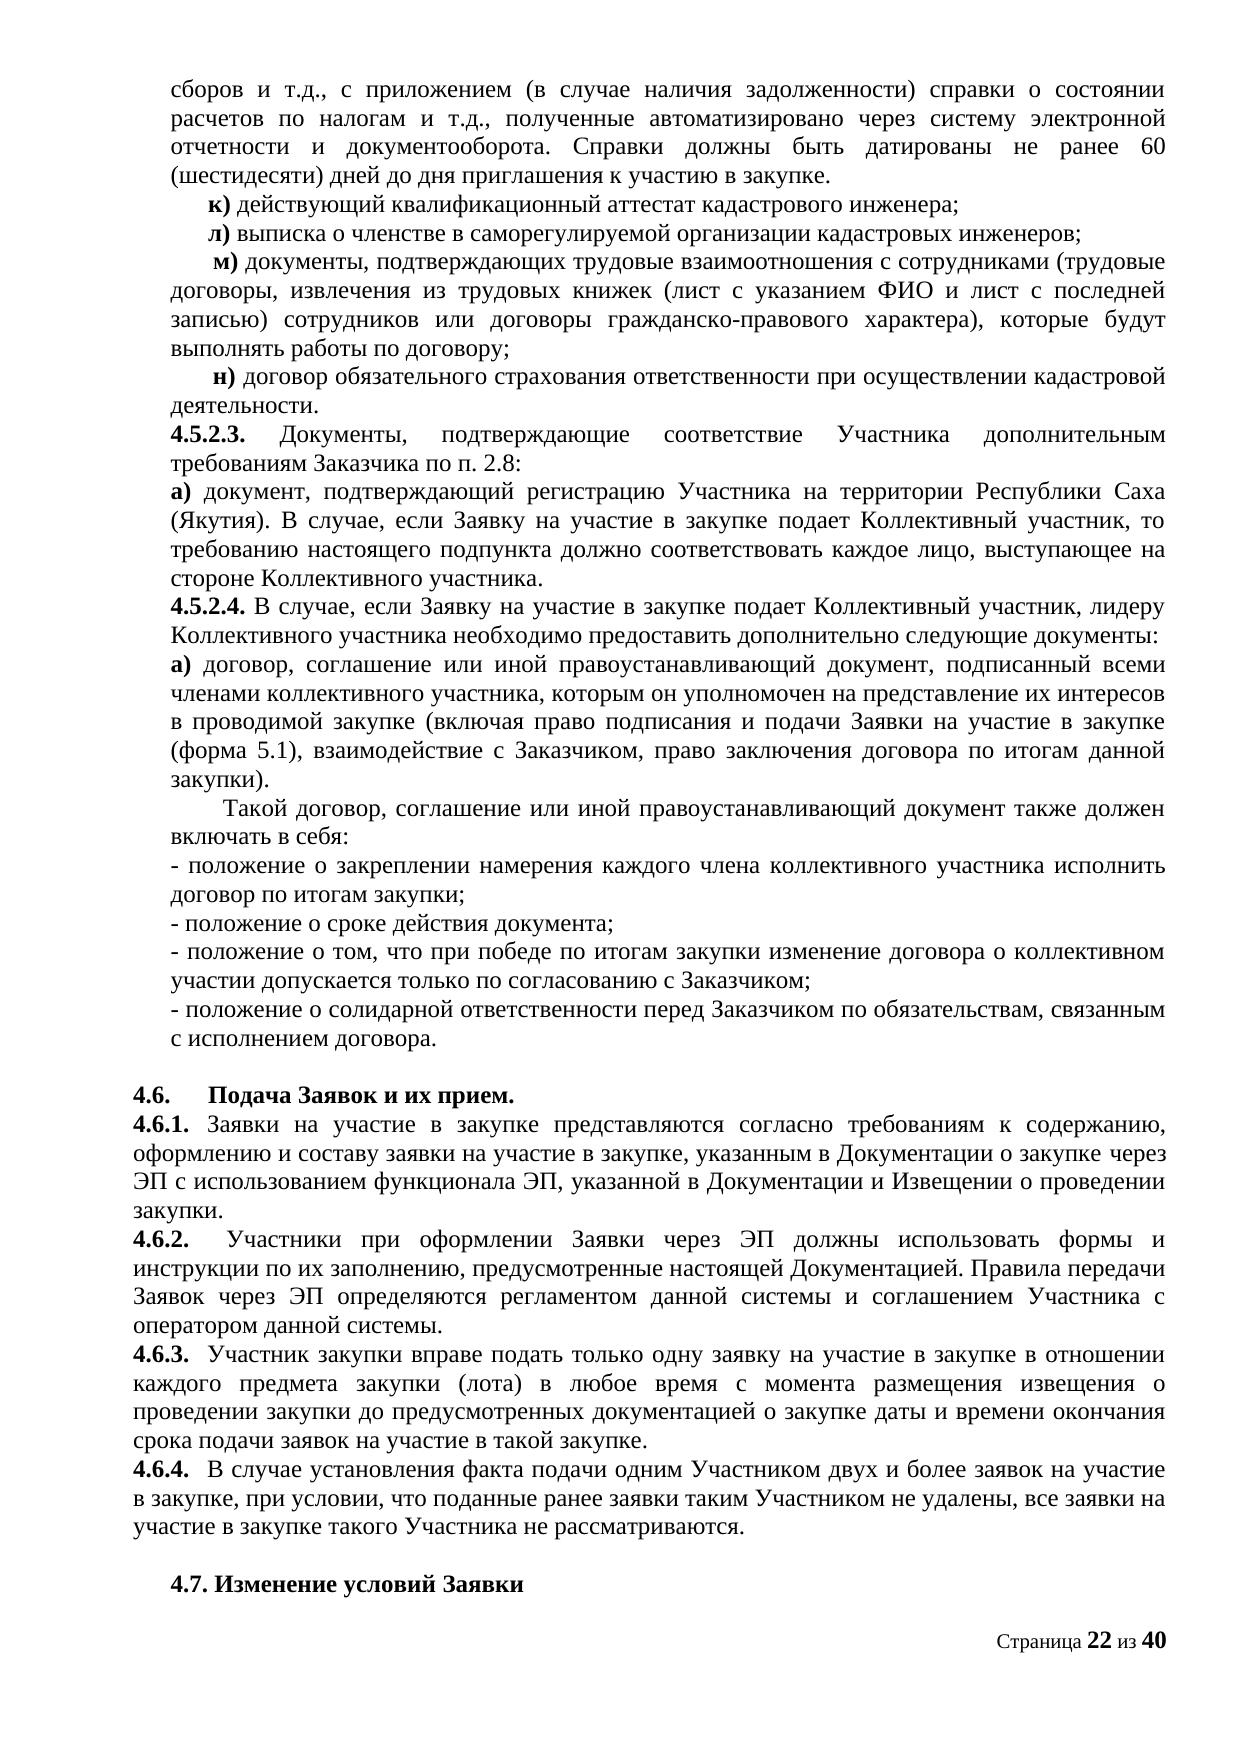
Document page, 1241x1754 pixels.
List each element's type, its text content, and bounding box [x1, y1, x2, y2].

list Подача Заявок и их прием. [133, 1080, 1167, 1109]
text 4.7. Изменение условий Заявки [170, 1569, 1167, 1598]
text н) договор обязательного страхования ответственности при осуществлении кадастровой деятельности. [170, 361, 1167, 419]
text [170, 74, 1167, 189]
text а) документ, подтверждающий регистрацию Участника на территории Республики Саха (Якутия). В случае, если Заявку на участие в закупке подает Коллективный участник, то требованию настоящего подпункта должно соответствовать каждое лицо, выступающее на стороне Коллективного участника. [170, 476, 1167, 591]
list Участник закупки вправе подать только одну заявку на участие в закупке в отношении каждого предмета закупки (лота) в любое время с момента размещения извещения о проведении закупки до предусмотренных документацией о закупке даты и времени окончания срока подачи заявок на участие в такой закупке. [133, 1339, 1167, 1454]
list В случае установления факта подачи одним Участником двух и более заявок на участие в закупке, при условии, что поданные ранее заявки таким Участником не удалены, все заявки на участие в закупке такого Участника не рассматриваются. [133, 1454, 1167, 1540]
list Заявки на участие в закупке представляются согласно требованиям к содержанию, оформлению и составу заявки на участие в закупке, указанным в Документации о закупке через ЭП с использованием функционала ЭП, указанной в Документации и Извещении о проведении закупки. [133, 1109, 1167, 1224]
text Такой договор, соглашение или иной правоустанавливающий документ также должен включать в себя: [170, 793, 1167, 850]
text л) выписка о членстве в саморегулируемой организации кадастровых инженеров; [170, 218, 1167, 246]
text к) действующий квалификационный аттестат кадастрового инженера; [170, 189, 1167, 218]
text - положение о сроке действия документа; [170, 908, 1167, 936]
text 4.5.2.3. Документы, подтверждающие соответствие Участника дополнительным требованиям Заказчика по п. 2.8: [170, 419, 1167, 476]
text 4.5.2.4. В случае, если Заявку на участие в закупке подает Коллективный участник, лидеру Коллективного участника необходимо предоставить дополнительно следующие документы: [170, 591, 1167, 649]
text - положение о закреплении намерения каждого члена коллективного участника исполнить договор по итогам закупки; [170, 850, 1167, 908]
text м) документы, подтверждающих трудовые взаимоотношения с сотрудниками (трудовые договоры, извлечения из трудовых книжек (лист с указанием ФИО и лист с последней записью) сотрудников или договоры гражданско-правового характера), которые будут выполнять работы по договору; [170, 246, 1167, 361]
text а) договор, соглашение или иной правоустанавливающий документ, подписанный всеми членами коллективного участника, которым он уполномочен на представление их интересов в проводимой закупке (включая право подписания и подачи Заявки на участие в закупке (форма 5.1), взаимодействие с Заказчиком, право заключения договора по итогам данной закупки). [170, 649, 1167, 793]
text - положение о том, что при победе по итогам закупки изменение договора о коллективном участии допускается только по согласованию с Заказчиком; [170, 936, 1167, 994]
text - положение о солидарной ответственности перед Заказчиком по обязательствам, связанным с исполнением договора. [170, 994, 1167, 1051]
list Участники при оформлении Заявки через ЭП должны использовать формы и инструкции по их заполнению, предусмотренные настоящей Документацией. Правила передачи Заявок через ЭП определяются регламентом данной системы и соглашением Участника с оператором данной системы. [133, 1224, 1167, 1339]
